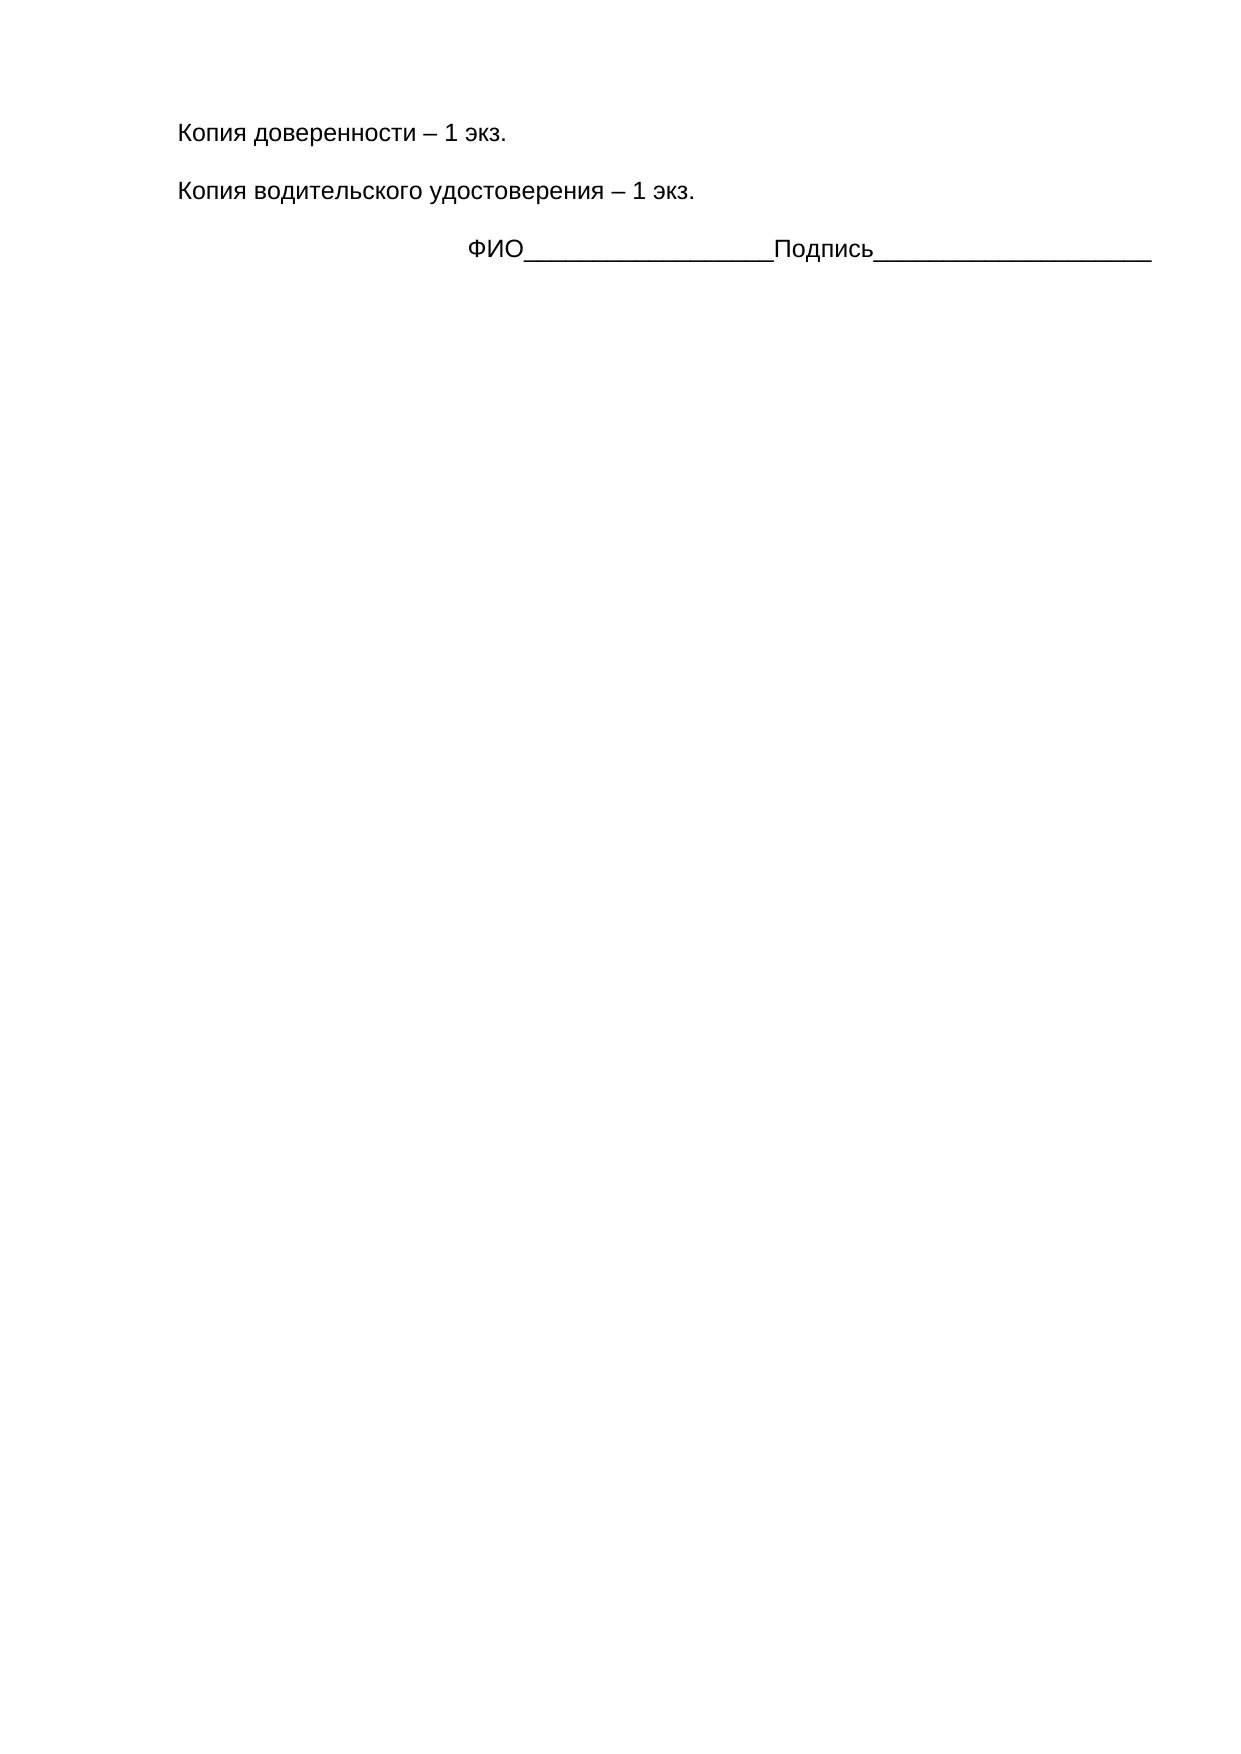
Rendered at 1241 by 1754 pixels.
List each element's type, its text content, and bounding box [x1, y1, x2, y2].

text Копия водительского удостоверения – 1 экз. [177, 176, 1152, 205]
text Копия доверенности – 1 экз. [177, 118, 1152, 147]
text ФИО__________________Подпись____________________ [177, 234, 1152, 263]
